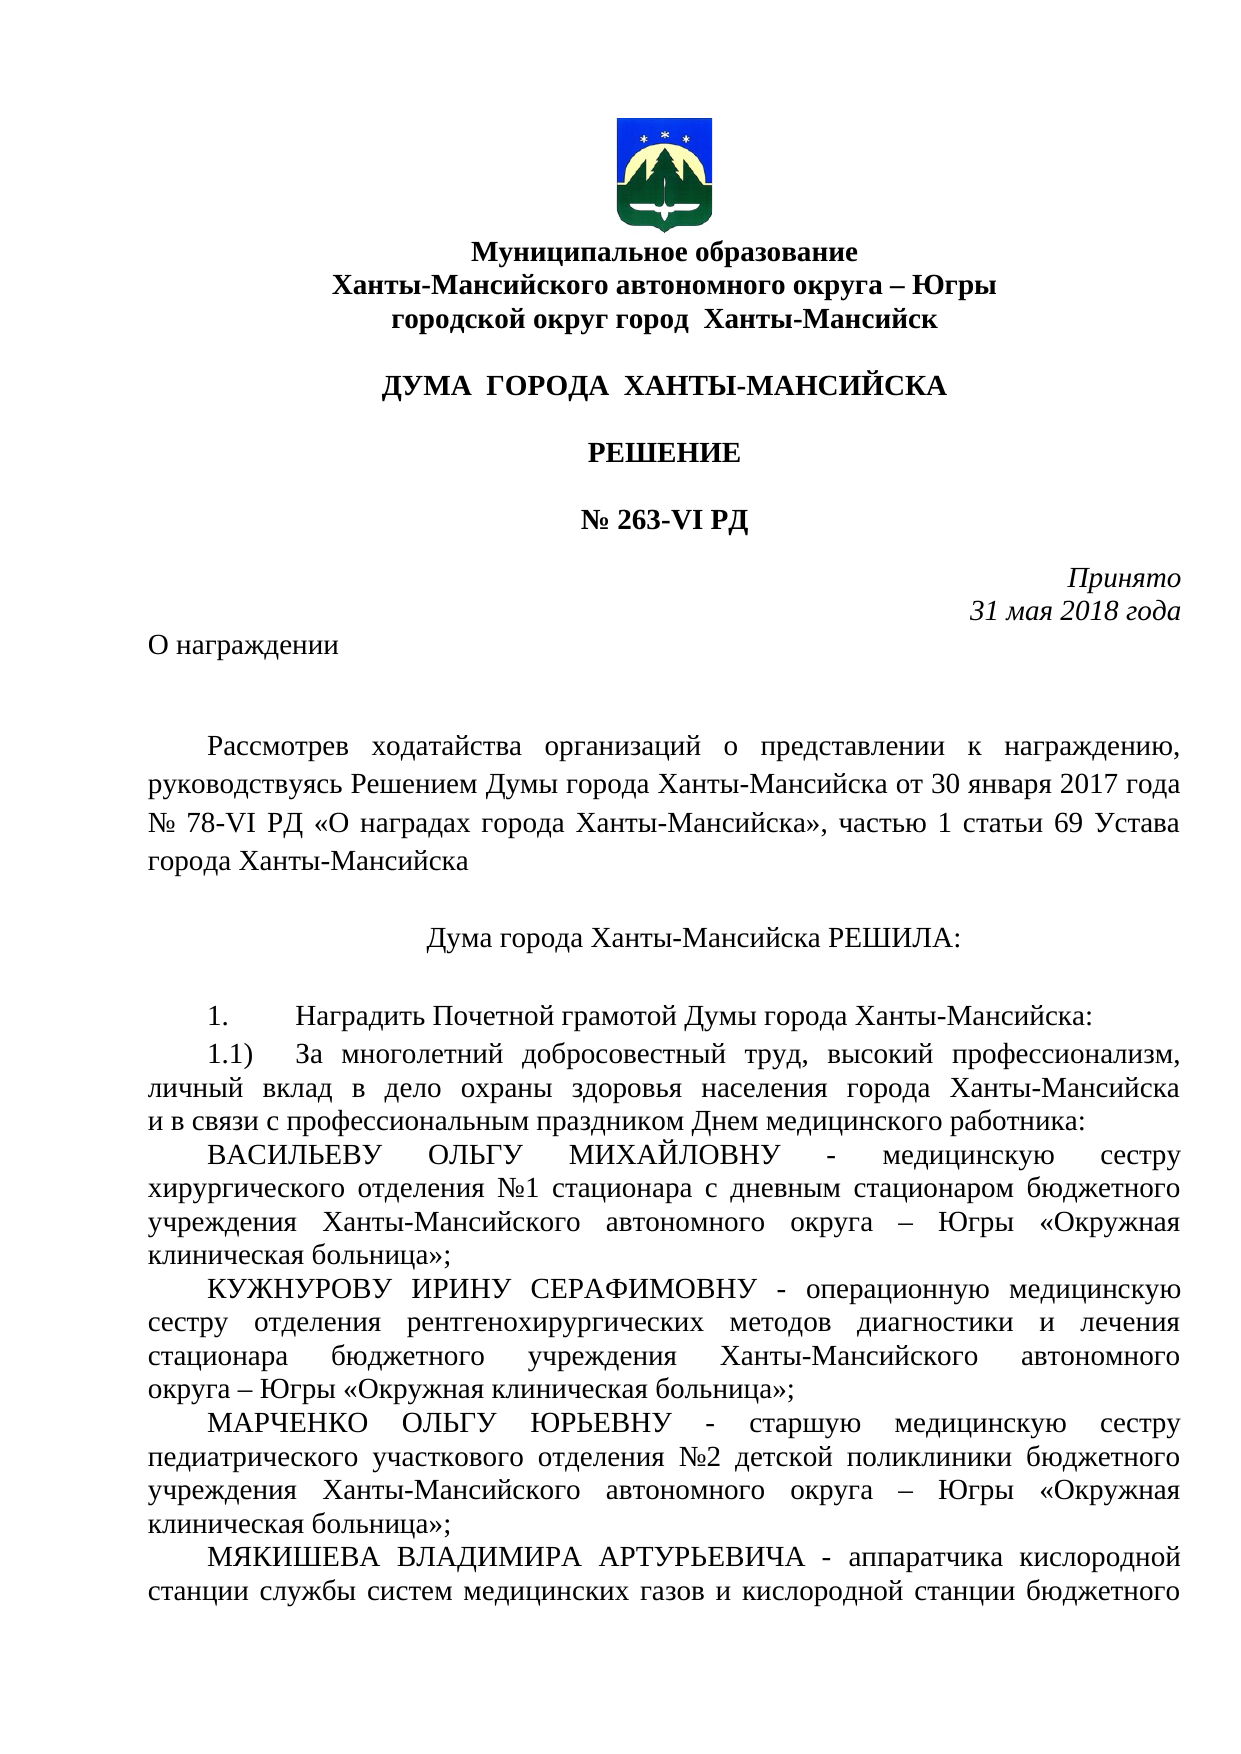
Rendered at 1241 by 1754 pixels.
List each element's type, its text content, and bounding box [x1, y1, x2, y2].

list Наградить Почетной грамотой Думы города Ханты-Мансийска: [148, 998, 1181, 1031]
text Ханты-Мансийского автономного округа – Югры [148, 267, 1181, 301]
text кужнурову ирину серафимовну - операционную медицинскую сестру отделения рентгенохирургических методов диагностики и лечения стационара бюджетного учреждения Ханты-Мансийского автономного округа – Югры «Окружная клиническая больница»; [148, 1271, 1181, 1405]
text О награждении [148, 627, 1181, 660]
text Принято [148, 560, 1181, 593]
text 31 мая 2018 года [148, 593, 1181, 627]
text РЕШЕНИЕ [148, 435, 1181, 468]
text Дума города Ханты-Мансийска РЕШИЛА: [148, 921, 1181, 954]
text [148, 1539, 1181, 1606]
text Васильеву ольгу михайловну - медицинскую сестру хирургического отделения №1 стационара с дневным стационаром бюджетного учреждения Ханты-Мансийского автономного округа – Югры «Окружная клиническая больница»; [148, 1137, 1181, 1271]
text № 263-VI РД [148, 502, 1181, 536]
text ДУМА ГОРОДА ХАНТЫ-МАНСИЙСКА [148, 368, 1181, 401]
text Рассмотрев ходатайства организаций о представлении к награждению, руководствуясь Решением Думы города Ханты-Мансийска от 30 января 2017 года № 78-VI РД «О наградах города Ханты-Мансийска», частью 1 статьи 69 Устава города Ханты-Мансийска [148, 728, 1181, 877]
picture [616, 118, 713, 234]
text Муниципальное образование [148, 234, 1181, 267]
text Марченко Ольгу Юрьевну - старшую медицинскую сестру педиатрического участкового отделения №2 детской поликлиники бюджетного учреждения Ханты-Мансийского автономного округа – Югры «Окружная клиническая больница»; [148, 1405, 1181, 1539]
list За многолетний добросовестный труд, высокий профессионализм, личный вклад в дело охраны здоровья населения города Ханты-Мансийска и в связи с профессиональным праздником Днем медицинского работника: [148, 1036, 1181, 1137]
text городской округ город Ханты-Мансийск [148, 301, 1181, 334]
